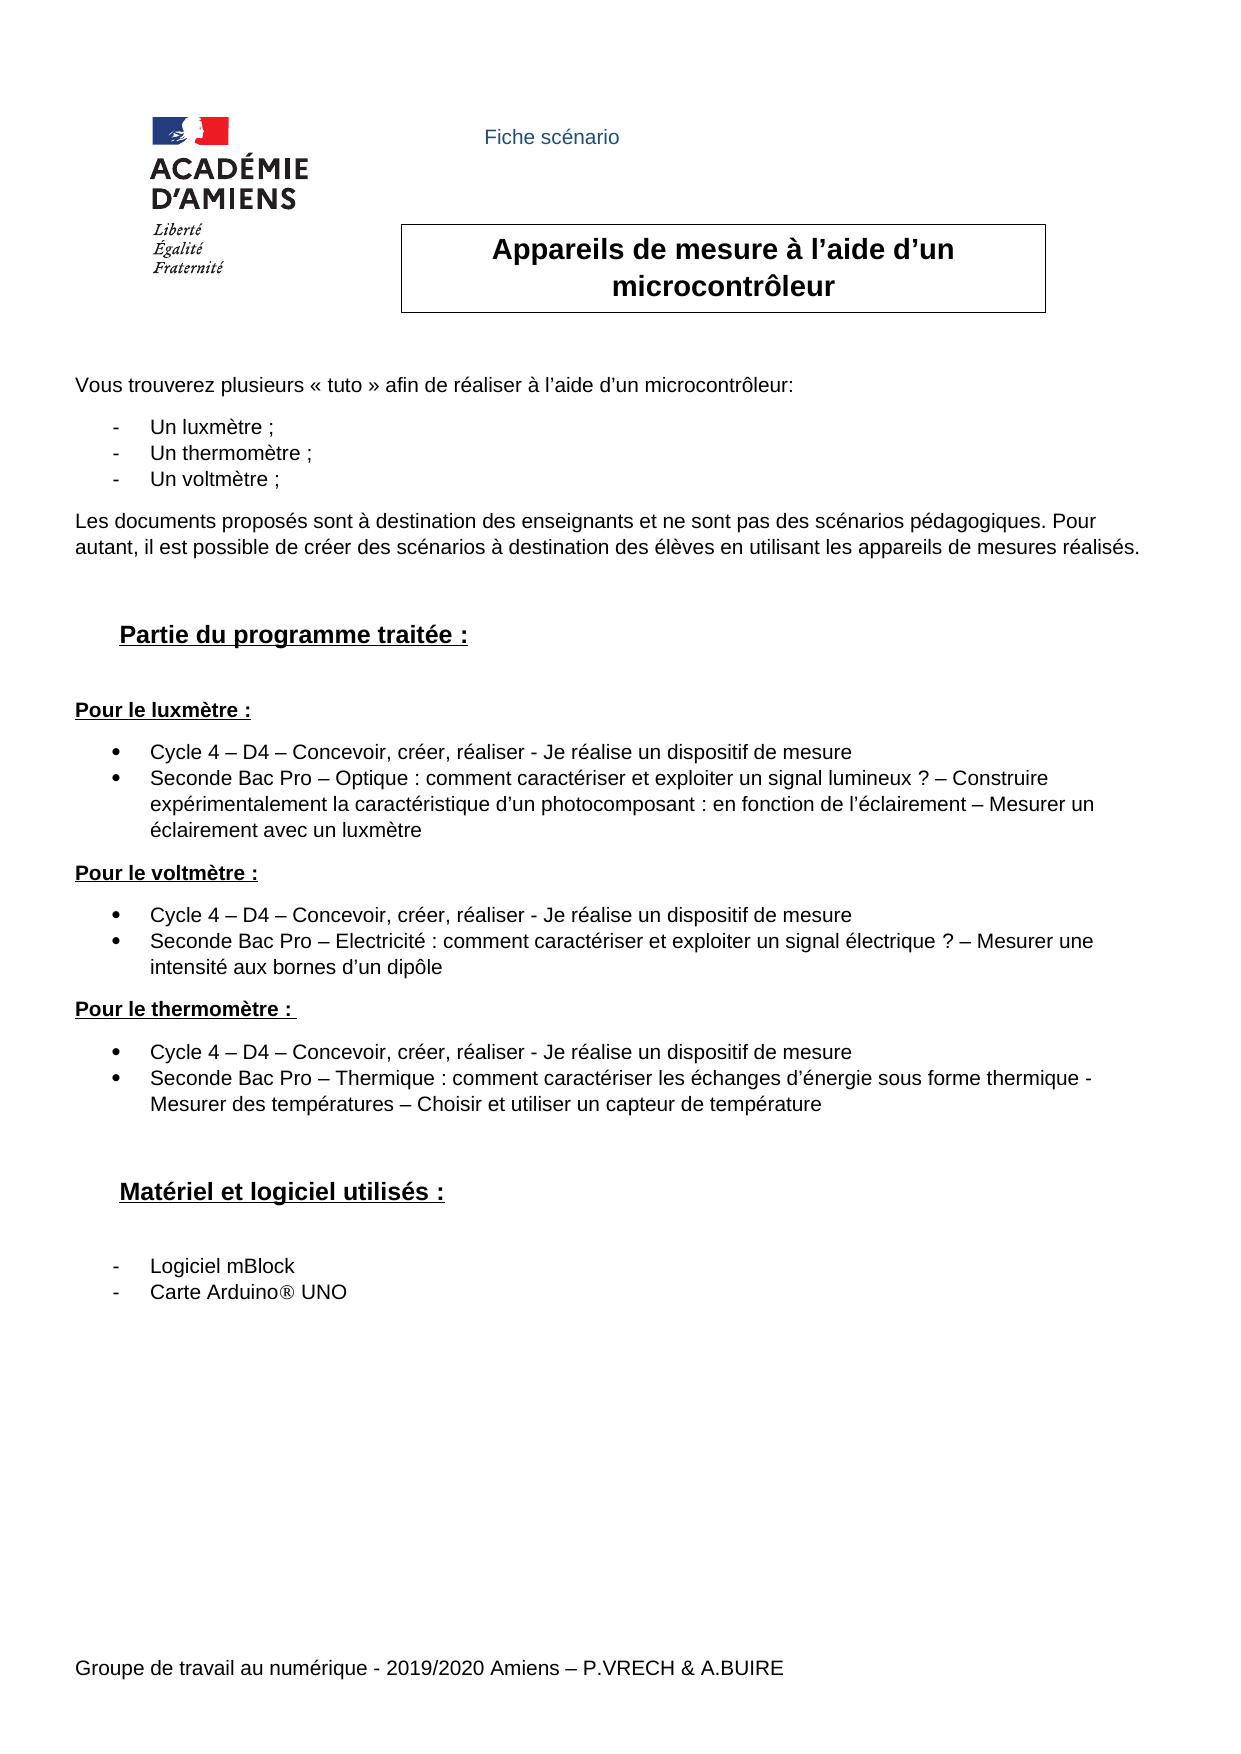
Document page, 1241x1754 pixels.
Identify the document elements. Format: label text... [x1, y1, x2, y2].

text Pour le luxmètre : [75, 698, 1165, 722]
list Seconde Bac Pro – Thermique : comment caractériser les échanges d’énergie sous forme thermique - Mesurer des températures – Choisir et utiliser un capteur de température [112, 1066, 1165, 1116]
text Vous trouverez plusieurs « tuto » afin de réaliser à l’aide d’un microcontrôleur: [75, 372, 1165, 396]
list Cycle 4 – D4 – Concevoir, créer, réaliser - Je réalise un dispositif de mesure [112, 903, 1165, 927]
list Carte Arduino UNO [112, 1280, 1165, 1304]
list Cycle 4 – D4 – Concevoir, créer, réaliser - Je réalise un dispositif de mesure [112, 1040, 1165, 1064]
subtitle Matériel et logiciel utilisés : [119, 1177, 1165, 1205]
text Les documents proposés sont à destination des enseignants et ne sont pas des scénarios pédagogiques. Pour autant, il est possible de créer des scénarios à destination des élèves en utilisant les appareils de mesures réalisés. [75, 509, 1165, 559]
subtitle Partie du programme traitée : [119, 620, 1165, 649]
list Logiciel mBlock [112, 1254, 1165, 1278]
list Un luxmètre ; [112, 415, 1165, 439]
list Cycle 4 – D4 – Concevoir, créer, réaliser - Je réalise un dispositif de mesure [112, 740, 1165, 764]
list Seconde Bac Pro – Electricité : comment caractériser et exploiter un signal électrique ? – Mesurer une intensité aux bornes d’un dipôle [112, 929, 1165, 979]
list Seconde Bac Pro – Optique : comment caractériser et exploiter un signal lumineux ? – Construire expérimentalement la caractéristique d’un photocomposant : en fonction de l’éclairement – Mesurer un éclairement avec un luxmètre [112, 766, 1165, 842]
list Un voltmètre ; [112, 467, 1165, 491]
list Un thermomètre ; [112, 441, 1165, 465]
text Pour le voltmètre : [75, 860, 1165, 884]
text Pour le thermomètre : [75, 997, 1165, 1021]
